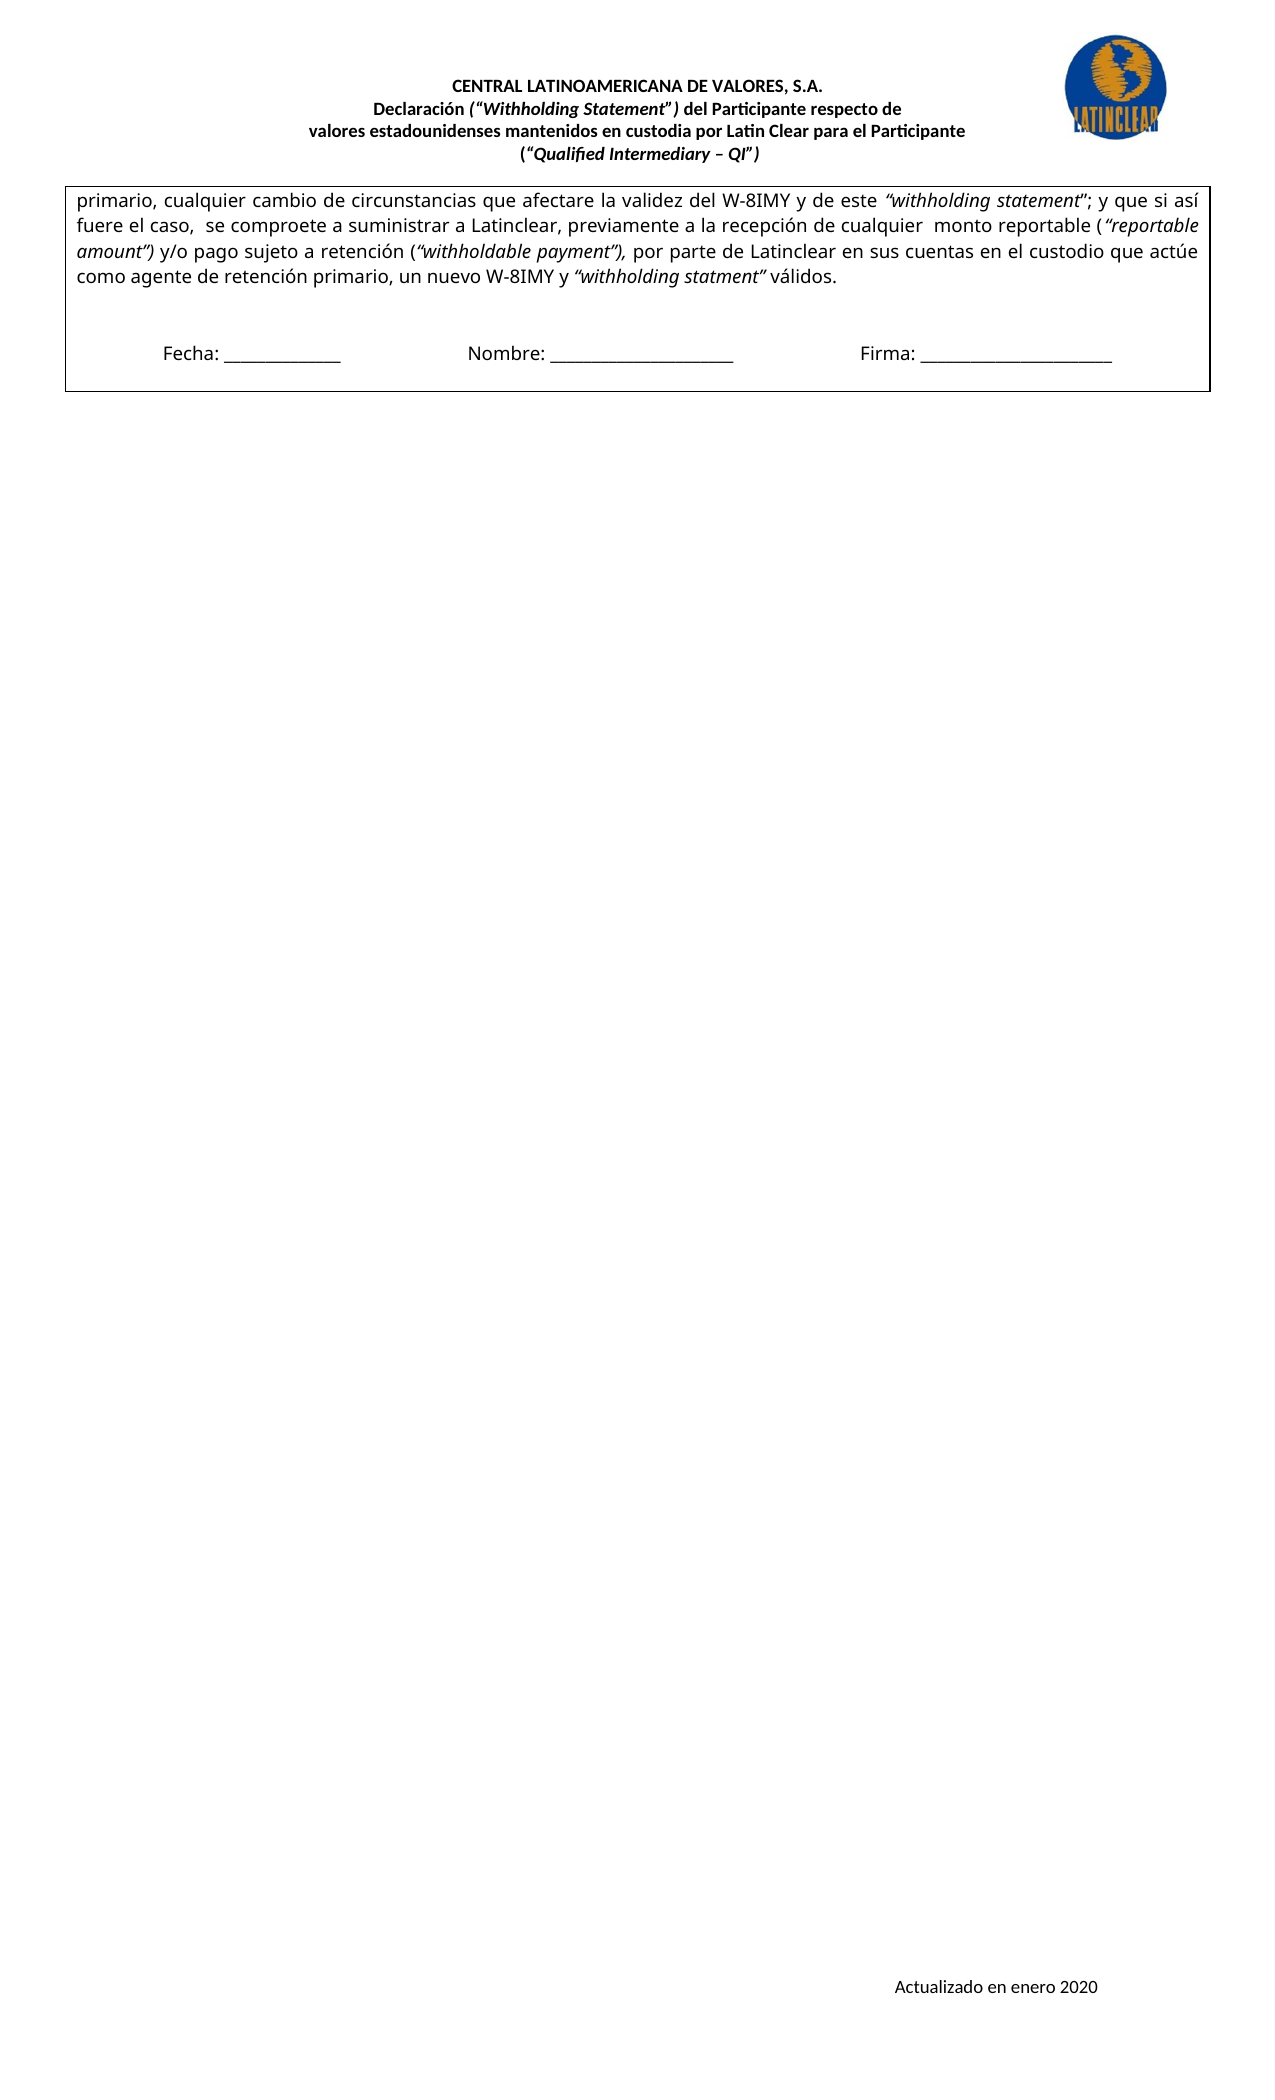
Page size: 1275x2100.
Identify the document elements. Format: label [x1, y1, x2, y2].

table_cell [66, 187, 1209, 391]
picture [1062, 32, 1168, 141]
